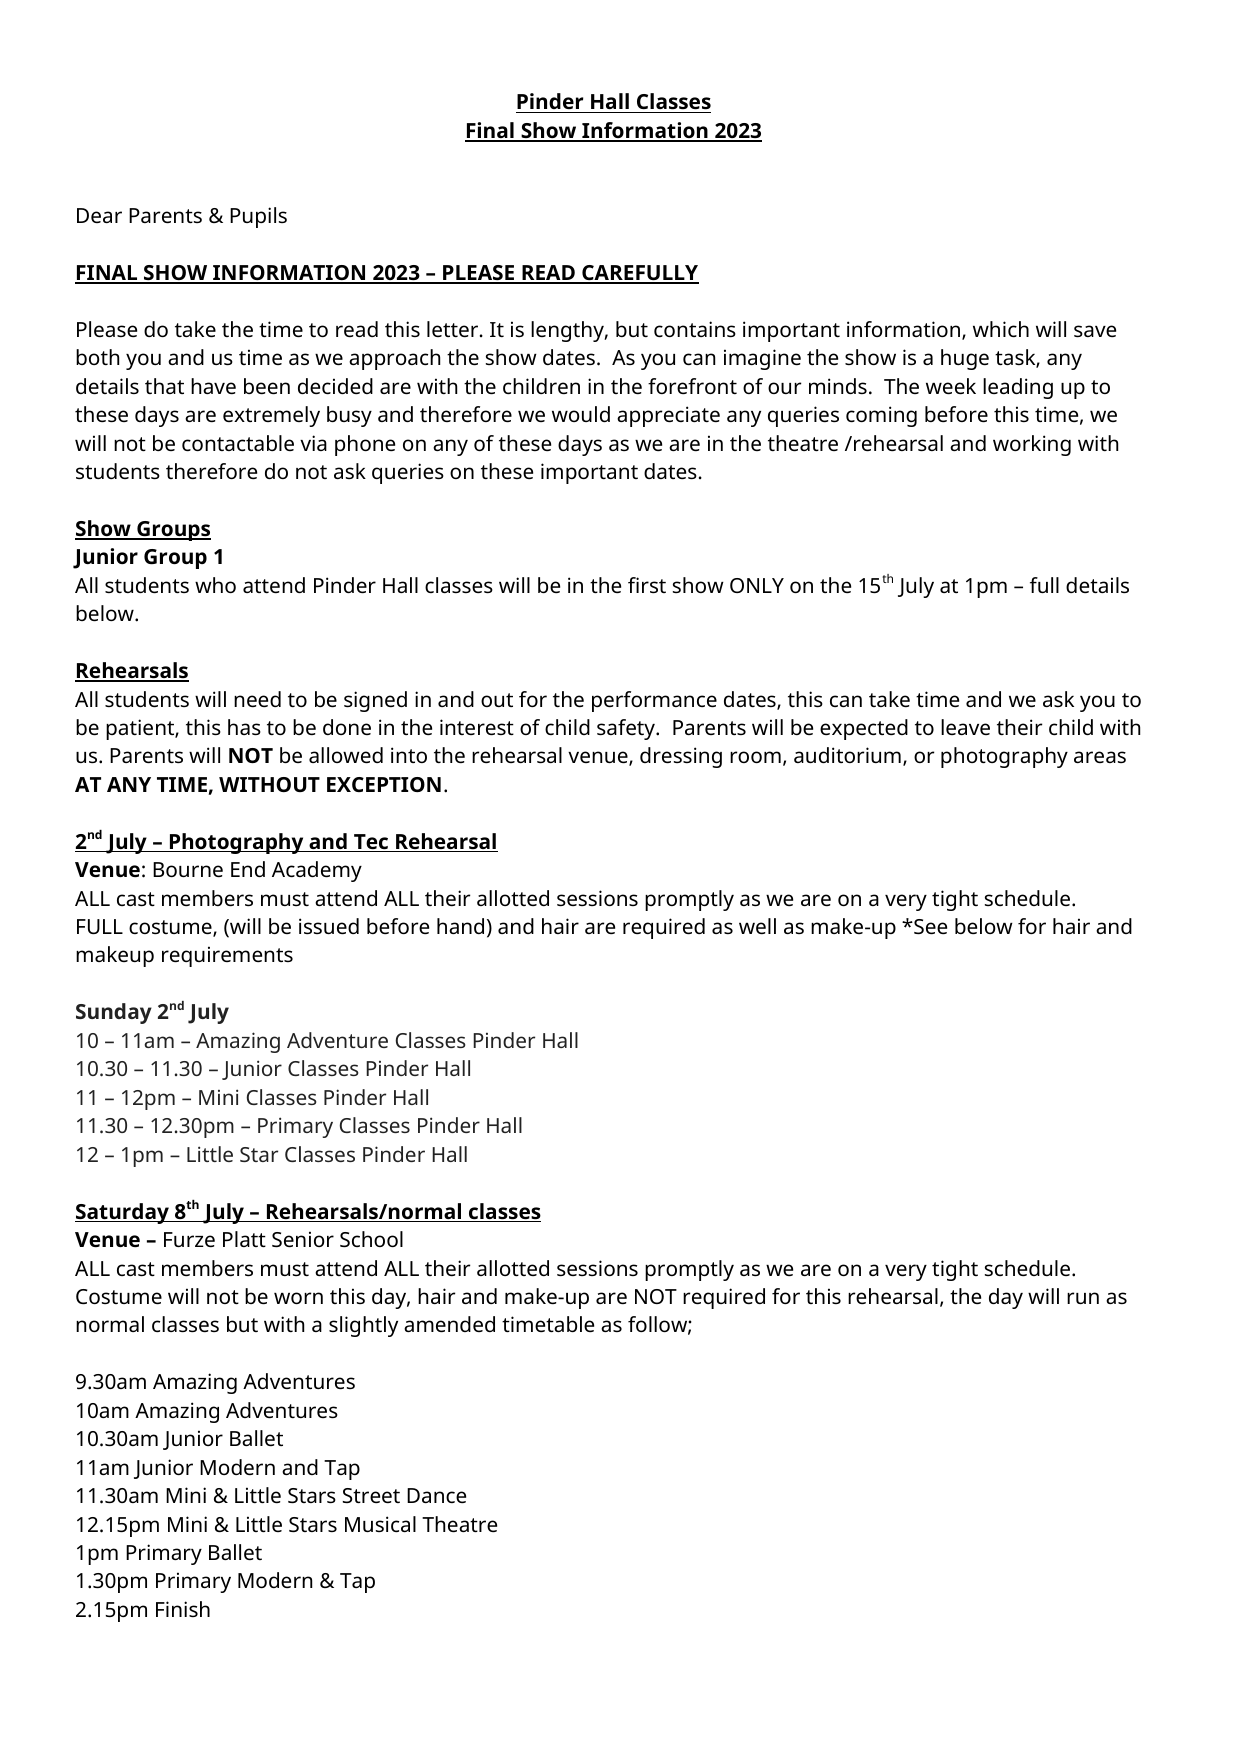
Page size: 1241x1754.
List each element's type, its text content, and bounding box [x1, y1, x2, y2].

text Saturday 8th July – Rehearsals/normal classes [75, 1197, 1152, 1225]
text 2.15pm Finish [75, 1595, 1152, 1623]
text 2nd July – Photography and Tec Rehearsal [75, 827, 1152, 855]
text Costume will not be worn this day, hair and make-up are NOT required for this rehearsal, the day will run as normal classes but with a slightly amended timetable as follow; [75, 1282, 1152, 1339]
text Venue: Bourne End Academy [75, 855, 1152, 884]
text 12.15pm Mini & Little Stars Musical Theatre [75, 1510, 1152, 1538]
text Show Groups [75, 514, 1152, 542]
text FULL costume, (will be issued before hand) and hair are required as well as make-up *See below for hair and makeup requirements [75, 912, 1152, 969]
text 1.30pm Primary Modern & Tap [75, 1567, 1152, 1595]
text Dear Parents & Pupils [75, 201, 1152, 230]
text 11.30am Mini & Little Stars Street Dance [75, 1481, 1152, 1510]
text 1pm Primary Ballet [75, 1538, 1152, 1567]
text 9.30am Amazing Adventures [75, 1367, 1152, 1396]
text 10.30am Junior Ballet [75, 1424, 1152, 1453]
text All students will need to be signed in and out for the performance dates, this can take time and we ask you to be patient, this has to be done in the interest of child safety. Parents will be expected to leave their child with us. Parents will NOT be allowed into the rehearsal venue, dressing room, auditorium, or photography areas AT ANY TIME, WITHOUT EXCEPTION. [75, 685, 1152, 798]
text Please do take the time to read this letter. It is lengthy, but contains important information, which will save both you and us time as we approach the show dates. As you can imagine the show is a huge task, any details that have been decided are with the children in the forefront of our minds. The week leading up to these days are extremely busy and therefore we would appreciate any queries coming before this time, we will not be contactable via phone on any of these days as we are in the theatre /rehearsal and working with students therefore do not ask queries on these important dates. [75, 315, 1152, 486]
text ALL cast members must attend ALL their allotted sessions promptly as we are on a very tight schedule. [75, 884, 1152, 912]
text Rehearsals [75, 656, 1152, 685]
text ALL cast members must attend ALL their allotted sessions promptly as we are on a very tight schedule. [75, 1254, 1152, 1282]
text Pinder Hall Classes Final Show Information 2023 [75, 87, 1152, 144]
text 10am Amazing Adventures [75, 1396, 1152, 1424]
text 12 – 1pm – Little Star Classes Pinder Hall [75, 1140, 1152, 1197]
text 11am Junior Modern and Tap [75, 1453, 1152, 1481]
text FINAL SHOW INFORMATION 2023 – PLEASE READ CAREFULLY [75, 258, 1152, 287]
text Venue – Furze Platt Senior School [75, 1225, 1152, 1254]
text Sunday 2nd July 10 – 11am – Amazing Adventure Classes Pinder Hall 10.30 – 11.30 – Junior Classes Pinder Hall 11 – 12pm – Mini Classes Pinder Hall 11.30 – 12.30pm – Primary Classes Pinder Hall [75, 997, 1152, 1140]
text All students who attend Pinder Hall classes will be in the first show ONLY on the 15th July at 1pm – full details below. [75, 571, 1152, 628]
text Junior Group 1 [75, 542, 1152, 571]
